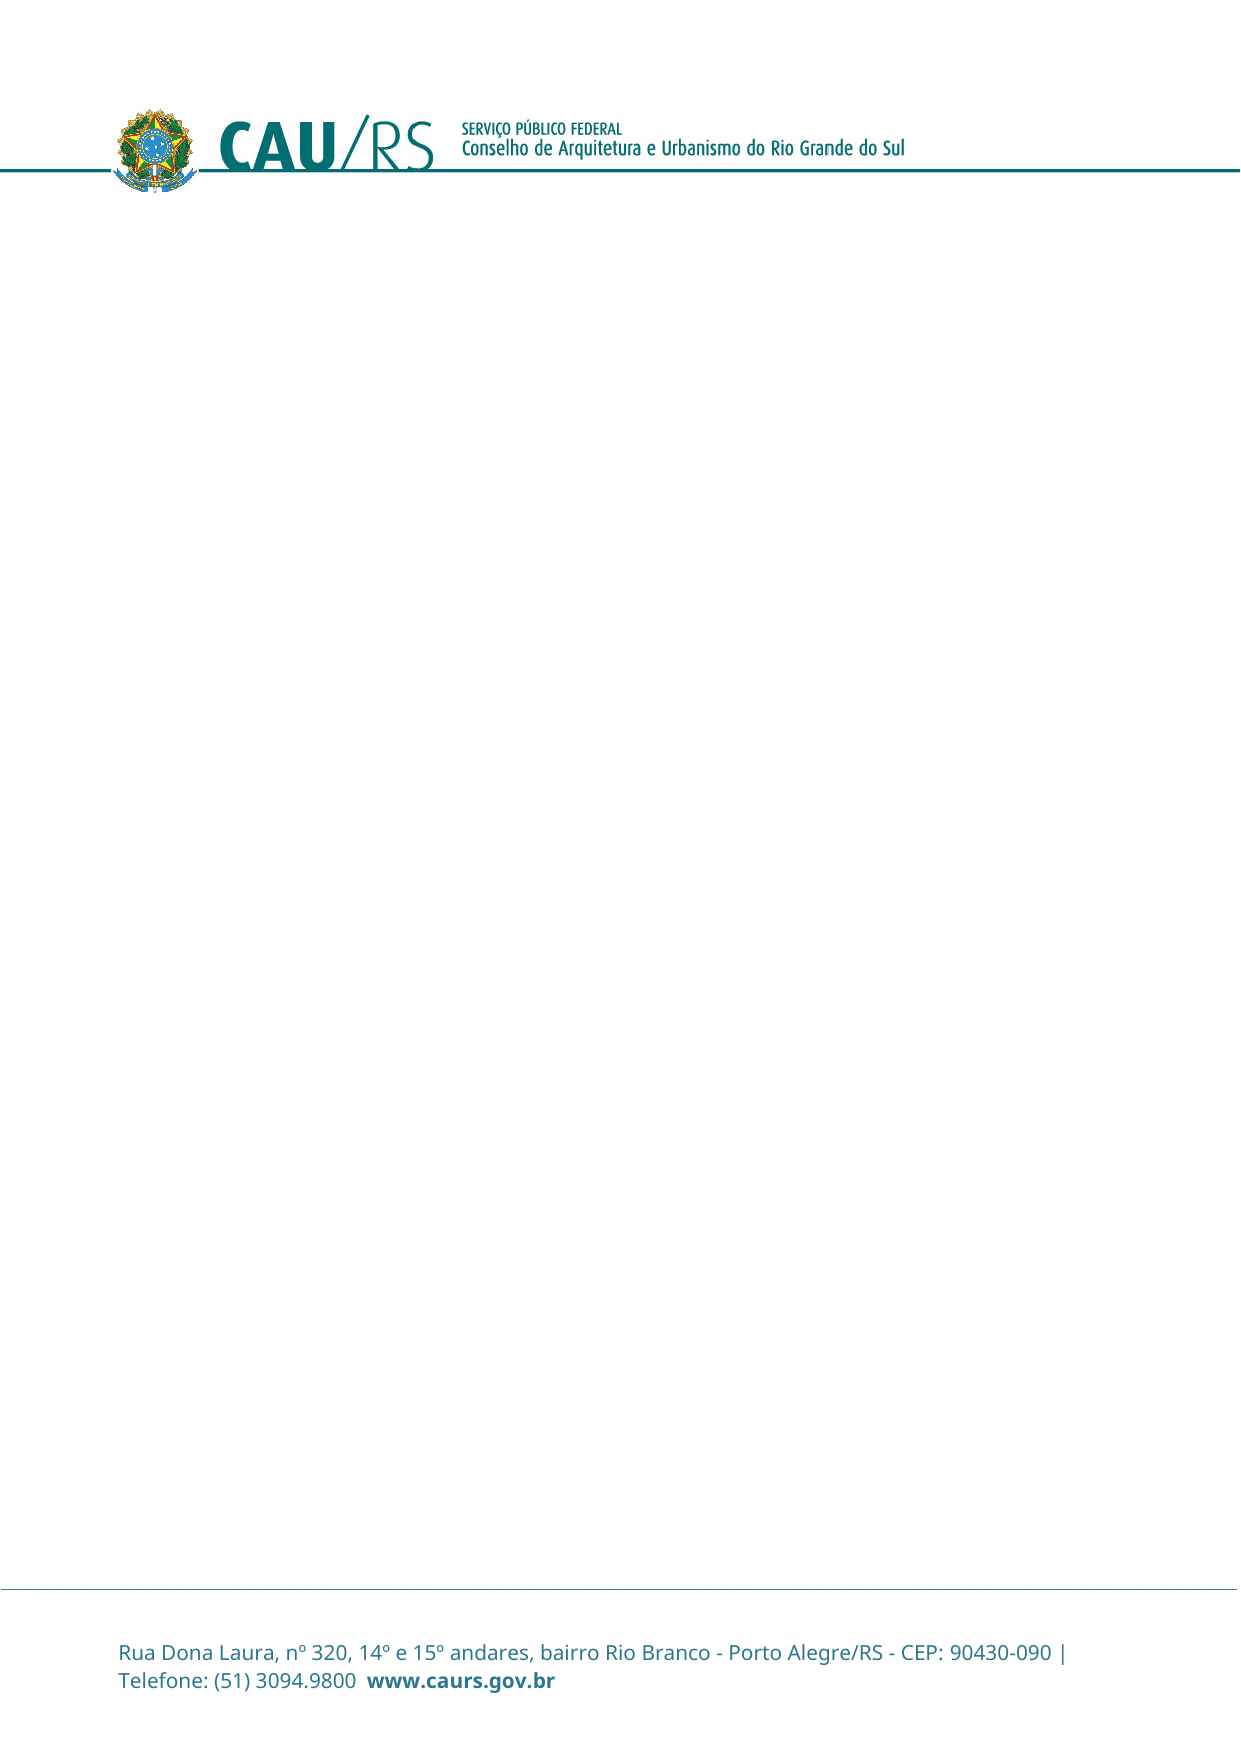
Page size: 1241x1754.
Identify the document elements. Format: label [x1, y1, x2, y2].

picture [0, 43, 1241, 203]
